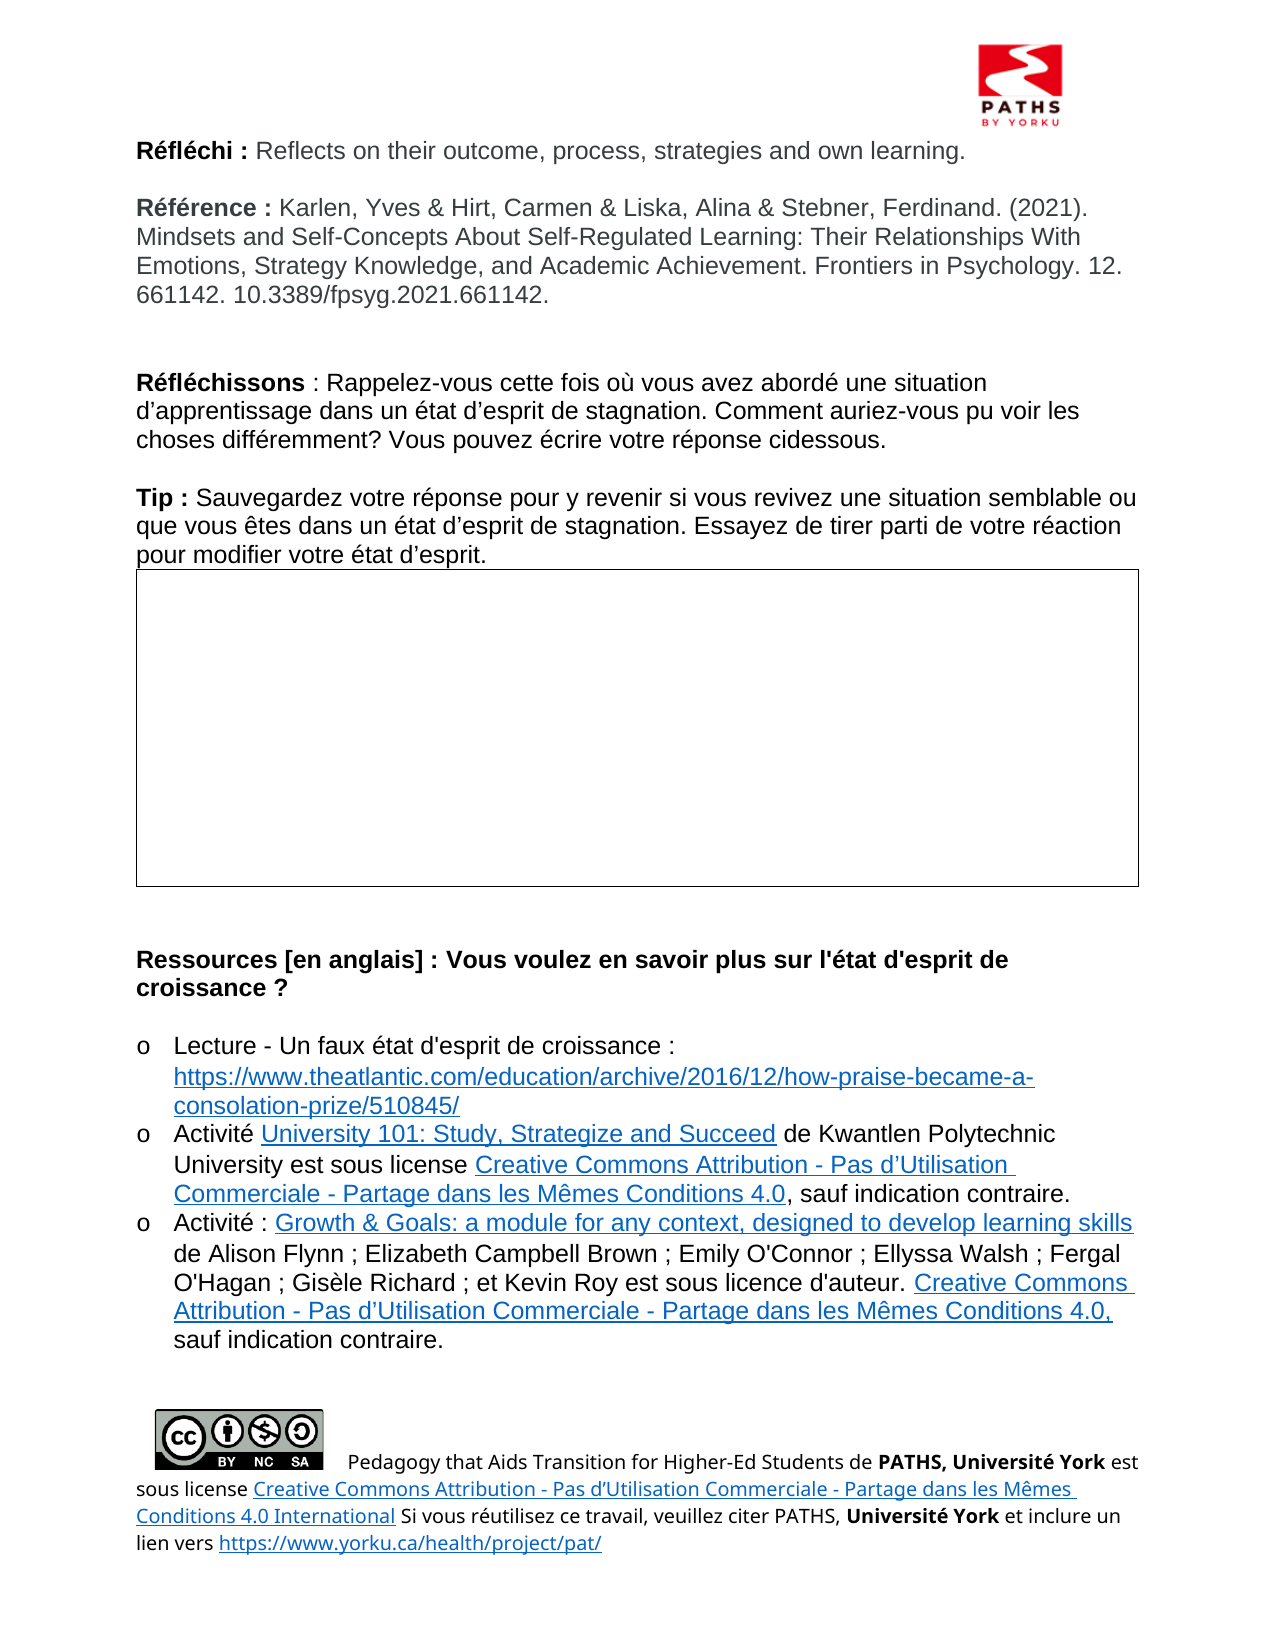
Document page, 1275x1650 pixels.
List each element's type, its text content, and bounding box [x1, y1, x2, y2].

list Activité University 101: Study, Strategize and Succeed de Kwantlen Polytechnic University est sous license Creative Commons Attribution - Pas d’Utilisation Commerciale - Partage dans les Mêmes Conditions 4.0, sauf indication contraire. [136, 1119, 1139, 1208]
list Activité : Growth & Goals: a module for any context, designed to develop learning skills de Alison Flynn ; Elizabeth Campbell Brown ; Emily O'Connor ; Ellyssa Walsh ; Fergal O'Hagan ; Gisèle Richard ; et Kevin Roy est sous licence d'auteur. Creative Commons Attribution - Pas d’Utilisation Commerciale - Partage dans les Mêmes Conditions 4.0, sauf indication contraire. [136, 1208, 1139, 1354]
picture [901, 41, 1140, 135]
text Réfléchissons : Rappelez-vous cette fois où vous avez abordé une situation d’apprentissage dans un état d’esprit de stagnation. Comment auriez-vous pu voir les choses différemment? Vous pouvez écrire votre réponse cidessous. [136, 368, 1139, 454]
text Réfléchi : Reflects on their outcome, process, strategies and own learning. [136, 136, 1139, 164]
list Lecture - Un faux état d'esprit de croissance : https://www.theatlantic.com/education/archive/2016/12/how-praise-became-a-consolation-prize/510845/ [136, 1031, 1139, 1119]
text Tip : Sauvegardez votre réponse pour y revenir si vous revivez une situation semblable ou que vous êtes dans un état d’esprit de stagnation. Essayez de tirer parti de votre réaction pour modifier votre état d’esprit. [136, 483, 1139, 569]
text Référence : Karlen, Yves & Hirt, Carmen & Liska, Alina & Stebner, Ferdinand. (2021). Mindsets and Self-Concepts About Self-Regulated Learning: Their Relationships With Emotions, Strategy Knowledge, and Academic Achievement. Frontiers in Psychology. 12. 661142. 10.3389/fpsyg.2021.661142. [136, 193, 1139, 339]
text Ressources [en anglais] : Vous voulez en savoir plus sur l'état d'esprit de croissance ? [136, 945, 1139, 1002]
table_header [137, 570, 1138, 886]
